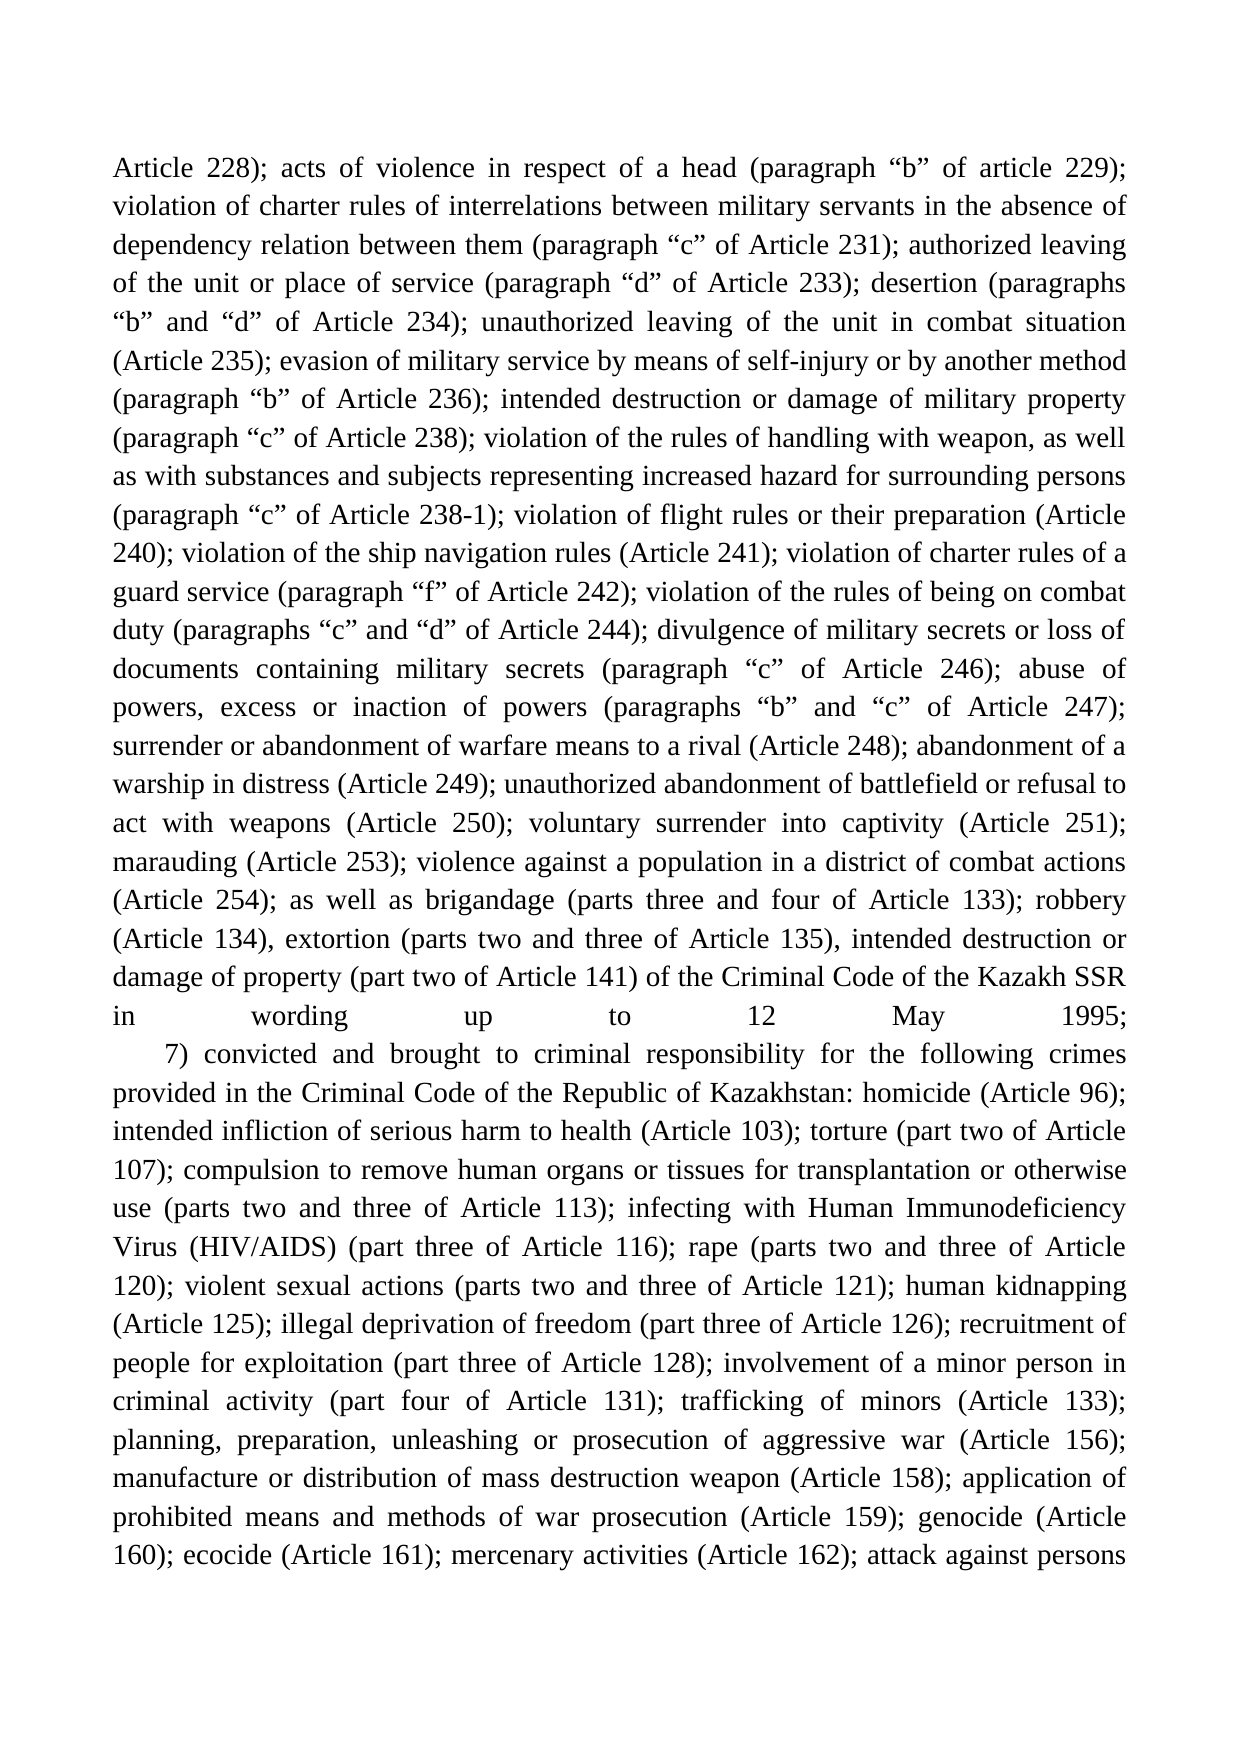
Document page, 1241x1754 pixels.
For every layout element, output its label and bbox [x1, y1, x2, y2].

text [112, 150, 1128, 1571]
